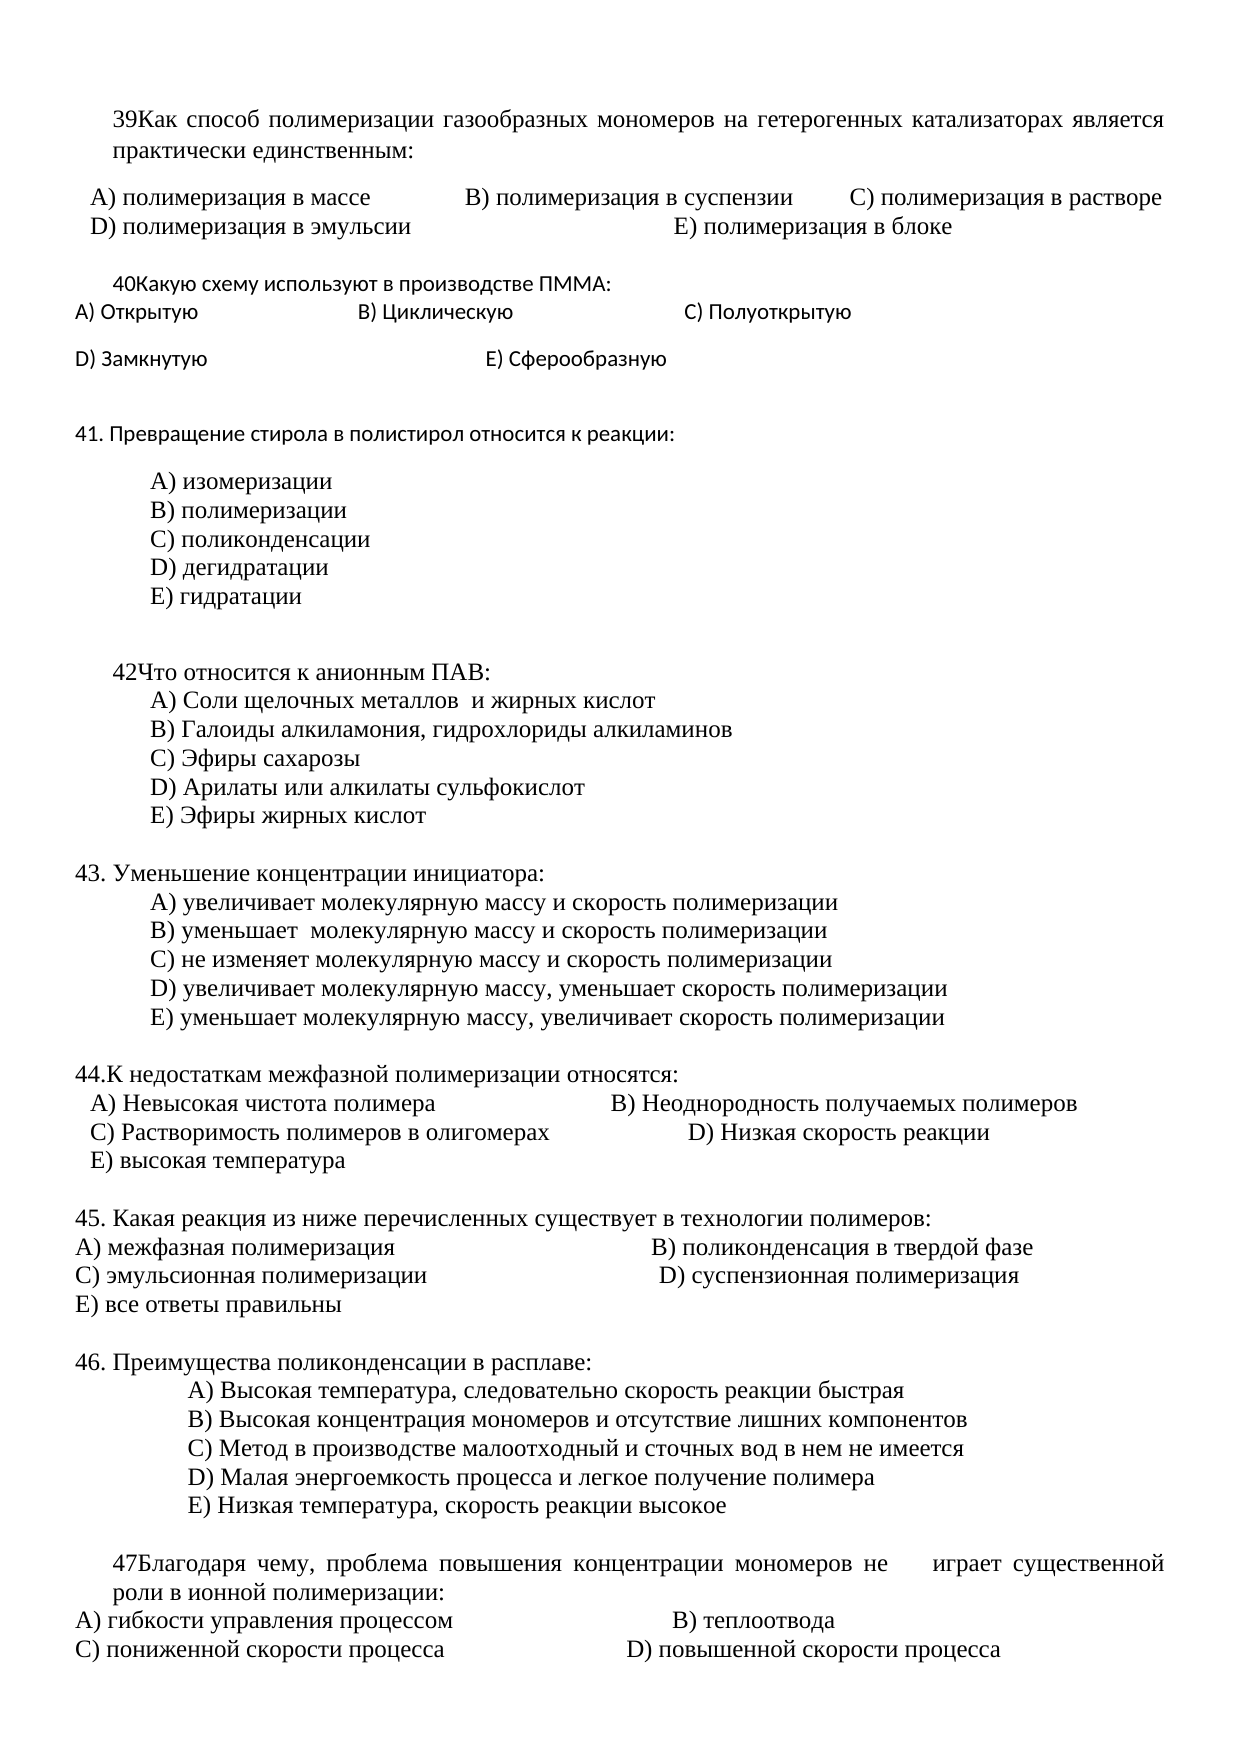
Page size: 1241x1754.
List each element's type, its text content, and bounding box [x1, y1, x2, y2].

text 42Что относится к анионным ПАВ: [112, 657, 1165, 686]
list B) уменьшает молекулярную массу и скорость полимеризации [150, 916, 1165, 944]
text 40Какую схему используют в производстве ПММА: [112, 269, 1165, 297]
text С) Растворимость полимеров в олигомерах D) Низкая скорость реакции [90, 1117, 1165, 1146]
list D) Арилаты или алкилаты сульфокислот [150, 772, 1165, 801]
list D) полимеризация в эмульсии Е) полимеризация в блоке [90, 211, 1165, 240]
text А) межфазная полимеризация В) поликонденсация в твердой фазе [75, 1232, 1165, 1261]
text А) Невысокая чистота полимера В) Неоднородность получаемых полимеров [90, 1088, 1165, 1117]
list Е) высокая температура [90, 1146, 1165, 1174]
text А) Открытую В) Циклическую С) Полуоткрытую [75, 297, 1165, 325]
text D) Замкнутую Е) Сферообразную [75, 344, 1165, 372]
list B) полимеризации [150, 495, 1165, 524]
list C) пониженной скорости процесса D) повышенной скорости процесса [75, 1634, 1165, 1663]
text С) эмульсионная полимеризации D) суспензионная полимеризация [75, 1261, 1165, 1289]
text 39Как способ полимеризации газообразных мономеров на гетерогенных катализаторах является практически единственным: [112, 104, 1165, 163]
list A) увеличивает молекулярную массу и скорость полимеризации [150, 887, 1165, 916]
text А) Высокая температура, следовательно скорость реакции быстрая [187, 1376, 1165, 1404]
text 46. Преимущества поликонденсации в расплаве: [75, 1347, 1165, 1376]
list C) Эфиры сахарозы [150, 743, 1165, 772]
list E) Эфиры жирных кислот [150, 801, 1165, 829]
text 47Благодаря чему, проблема повышения концентрации мономеров не играет существенной роли в ионной полимеризации: [112, 1548, 1165, 1606]
text 41. Превращение стирола в полистирол относится к реакции: [75, 419, 1165, 447]
text 43. Уменьшение концентрации инициатора: [75, 858, 1165, 887]
text 44.К недостаткам межфазной полимеризации относятся: [75, 1059, 1165, 1088]
list А) изомеризации [150, 466, 1165, 495]
text 45. Какая реакция из ниже перечисленных существует в технологии полимеров: [75, 1203, 1165, 1232]
list D) увеличивает молекулярную массу, уменьшает скорость полимеризации [150, 973, 1165, 1002]
list Е) гидратации [150, 581, 1165, 610]
text E) все ответы правильны [75, 1289, 1165, 1318]
text С) Метод в производстве малоотходный и сточных вод в нем не имеется [187, 1433, 1165, 1462]
list А) гибкости управления процессом B) теплоотвода [75, 1606, 1165, 1634]
text В) Высокая концентрация мономеров и отсутствие лишних компонентов [187, 1404, 1165, 1433]
list D) дегидратации [150, 552, 1165, 581]
list B) Галоиды алкиламония, гидрохлориды алкиламинов [150, 714, 1165, 743]
list A) Соли щелочных металлов и жирных кислот [150, 686, 1165, 714]
text D) Малая энергоемкость процесса и легкое получение полимера [187, 1462, 1165, 1491]
list C) поликонденсации [150, 524, 1165, 552]
list C) не изменяет молекулярную массу и скорость полимеризации [150, 944, 1165, 973]
list А) полимеризация в массе B) полимеризация в суспензии C) полимеризация в растворе [90, 182, 1165, 211]
list E) уменьшает молекулярную массу, увеличивает скорость полимеризации [150, 1002, 1165, 1031]
text Е) Низкая температура, скорость реакции высокое [187, 1491, 1165, 1519]
